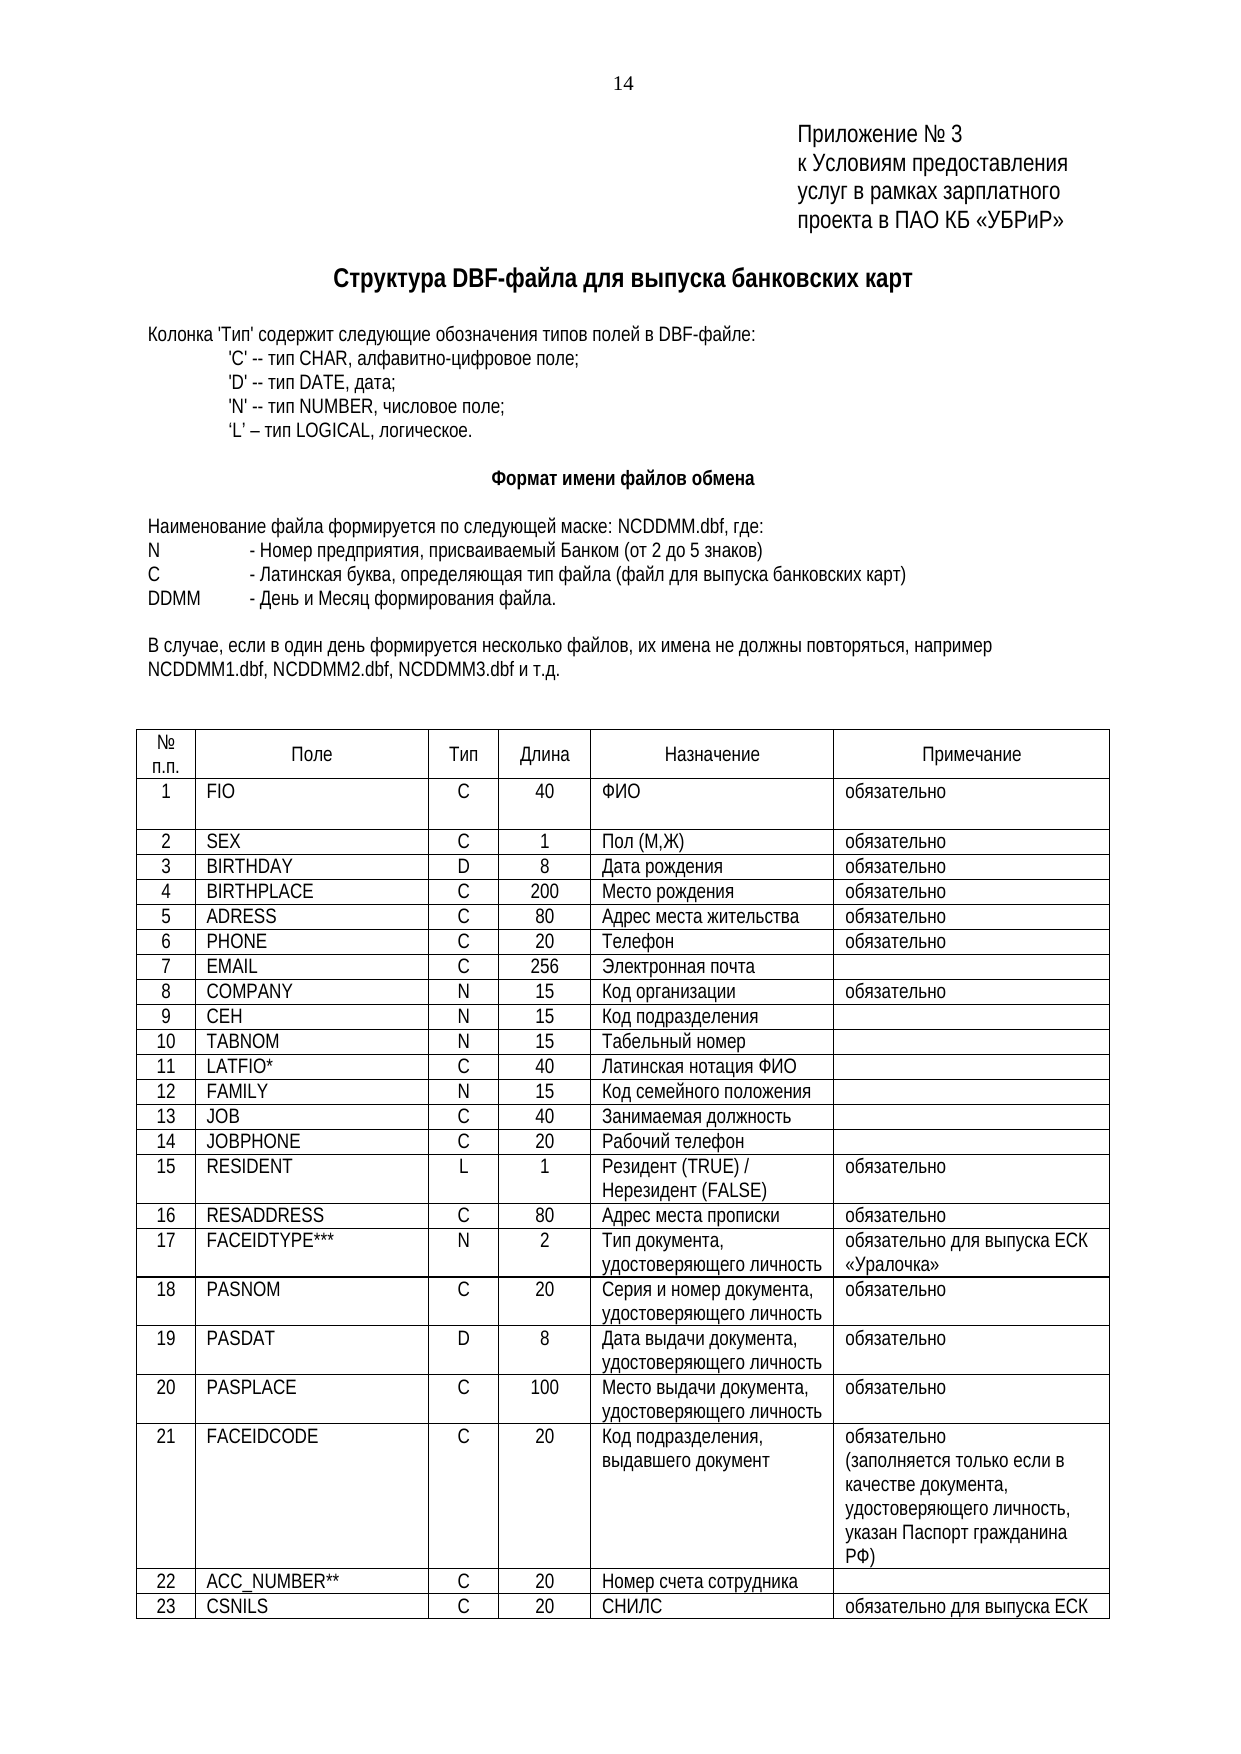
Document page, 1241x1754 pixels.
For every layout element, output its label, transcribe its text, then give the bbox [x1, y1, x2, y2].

table_cell 40 [499, 1105, 590, 1128]
table_cell C [429, 1594, 498, 1618]
table_cell BIRTHPLACE [196, 880, 428, 903]
table_cell Электронная почта [591, 955, 833, 978]
text Структура DBF-файла для выпуска банковских карт [148, 262, 1098, 293]
table_cell 13 [137, 1105, 195, 1128]
table_cell Серия и номер документа, удостоверяющего личность [591, 1278, 833, 1325]
table_cell Код семейного положения [591, 1080, 833, 1103]
table_cell Телефон [591, 930, 833, 953]
table_cell [834, 955, 1109, 978]
table_cell [834, 1130, 1109, 1153]
table_cell 4 [137, 880, 195, 903]
table_cell 8 [499, 1326, 590, 1374]
table_cell 15 [499, 1030, 590, 1053]
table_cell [834, 1594, 1109, 1618]
table_cell Место выдачи документа, удостоверяющего личность [591, 1375, 833, 1423]
table_cell BIRTHDAY [196, 855, 428, 878]
table_cell FAMILY [196, 1080, 428, 1103]
text В случае, если в один день формируется несколько файлов, их имена не должны повторяться, например NCDDMM1.dbf, NCDDMM2.dbf, NCDDMM3.dbf и т.д. [148, 633, 1098, 681]
table_cell обязательно [834, 930, 1109, 953]
text 'D' -- тип DATE, дата; [185, 370, 1098, 394]
text 'N' -- тип NUMBER, числовое поле; [185, 394, 1098, 418]
table_cell обязательно [834, 1204, 1109, 1227]
table_cell C [429, 1055, 498, 1078]
table_cell 9 [137, 1005, 195, 1028]
table_cell обязательно [834, 1155, 1109, 1202]
table_cell N [429, 1229, 498, 1276]
table_cell - День и Месяц формирования файла. [235, 585, 1110, 633]
table_cell RESIDENT [196, 1155, 428, 1202]
table_header № п.п. [137, 730, 195, 778]
table_cell 17 [137, 1229, 195, 1276]
table_cell FACEIDTYPE*** [196, 1229, 428, 1276]
table_cell 1 [499, 1155, 590, 1202]
table_cell PASPLACE [196, 1375, 428, 1423]
table_cell C [429, 1375, 498, 1423]
table_cell C [429, 1105, 498, 1128]
table_header N [136, 538, 234, 561]
table_cell Код организации [591, 980, 833, 1003]
table_cell PASDAT [196, 1326, 428, 1374]
table_cell 20 [499, 1594, 590, 1618]
table_cell N [429, 1030, 498, 1053]
table_cell 22 [137, 1569, 195, 1593]
table_cell 2 [499, 1229, 590, 1276]
table_cell Номер счета сотрудника [591, 1569, 833, 1593]
table_cell 11 [137, 1055, 195, 1078]
table_cell 20 [137, 1375, 195, 1423]
table_cell [834, 1005, 1109, 1028]
table_cell Код подразделения, выдавшего документ [591, 1424, 833, 1568]
table_cell обязательно [834, 880, 1109, 903]
table_cell Пол (М,Ж) [591, 830, 833, 853]
table_cell 1 [137, 779, 195, 828]
table_cell 100 [499, 1375, 590, 1423]
text к Условиям предоставления услуг в рамках зарплатного проекта в ПАО КБ «УБРиР» [797, 148, 1098, 233]
table_cell C [429, 955, 498, 978]
table_cell 16 [137, 1204, 195, 1227]
table_cell ACC_NUMBER** [196, 1569, 428, 1593]
table_cell [834, 1105, 1109, 1128]
table_cell Дата рождения [591, 855, 833, 878]
table_cell обязательно (заполняется только если в качестве документа, удостоверяющего личность, указан Паспорт гражданина РФ) [834, 1424, 1109, 1568]
text Формат имени файлов обмена [148, 466, 1098, 489]
table_cell Рабочий телефон [591, 1130, 833, 1153]
table_cell 8 [137, 980, 195, 1003]
table_cell 7 [137, 955, 195, 978]
table_cell 12 [137, 1080, 195, 1103]
table_cell 15 [499, 1080, 590, 1103]
table_cell - Латинская буква, определяющая тип файла (файл для выпуска банковских карт) [235, 561, 1110, 585]
table_cell обязательно [834, 779, 1109, 828]
table_cell EMAIL [196, 955, 428, 978]
table_cell обязательно [834, 830, 1109, 853]
table_cell 200 [499, 880, 590, 903]
table_cell N [429, 1080, 498, 1103]
table_cell DDMM [136, 585, 234, 633]
table_cell Дата выдачи документа, удостоверяющего личность [591, 1326, 833, 1374]
table_cell 20 [499, 1278, 590, 1325]
table_cell СНИЛС [591, 1594, 833, 1618]
table_cell 23 [137, 1594, 195, 1618]
table_cell [834, 1055, 1109, 1078]
table_cell C [429, 880, 498, 903]
table_cell C [429, 1424, 498, 1568]
table_cell L [429, 1155, 498, 1202]
table_cell Адрес места жительства [591, 905, 833, 928]
table_cell 1 [499, 830, 590, 853]
table_cell CEH [196, 1005, 428, 1028]
table_cell RESADDRESS [196, 1204, 428, 1227]
table_cell 2 [137, 830, 195, 853]
table_cell С [429, 905, 498, 928]
table_cell 80 [499, 905, 590, 928]
table_cell Занимаемая должность [591, 1105, 833, 1128]
table_cell D [429, 855, 498, 878]
table_header Тип [429, 730, 498, 778]
table_cell [834, 1030, 1109, 1053]
table_cell 3 [137, 855, 195, 878]
table_cell 15 [137, 1155, 195, 1202]
table_cell обязательно [834, 1326, 1109, 1374]
table_cell Табельный номер [591, 1030, 833, 1053]
table_cell SEX [196, 830, 428, 853]
table_cell C [429, 779, 498, 828]
table_header Примечание [834, 730, 1109, 778]
table_cell обязательно [834, 855, 1109, 878]
table_cell 256 [499, 955, 590, 978]
table_header Назначение [591, 730, 833, 778]
table_cell 18 [137, 1278, 195, 1325]
table_cell D [429, 1326, 498, 1374]
table_cell Адрес места прописки [591, 1204, 833, 1227]
table_cell PHONE [196, 930, 428, 953]
table_cell C [429, 930, 498, 953]
table_cell 19 [137, 1326, 195, 1374]
table_cell 6 [137, 930, 195, 953]
table_cell 15 [499, 1005, 590, 1028]
table_cell FACEIDCODE [196, 1424, 428, 1568]
table_cell обязательно [834, 1278, 1109, 1325]
text Наименование файла формируется по следующей маске: NCDDMM.dbf, где: [148, 513, 1098, 537]
table_cell C [429, 830, 498, 853]
table_cell N [429, 1005, 498, 1028]
table_cell FIO [196, 779, 428, 828]
table_cell ФИО [591, 779, 833, 828]
table_cell обязательно [834, 980, 1109, 1003]
table_cell 14 [137, 1130, 195, 1153]
text Приложение № 3 [797, 119, 1098, 148]
table_cell Место рождения [591, 880, 833, 903]
table_cell С [429, 1569, 498, 1593]
table_cell Тип документа, удостоверяющего личность [591, 1229, 833, 1276]
table_cell [834, 1080, 1109, 1103]
table_cell 5 [137, 905, 195, 928]
table_cell LATFIO* [196, 1055, 428, 1078]
table_cell 21 [137, 1424, 195, 1568]
table_cell C [429, 1278, 498, 1325]
table_cell 40 [499, 779, 590, 828]
text ‘L’ – тип LOGICAL, логическое. [185, 418, 1098, 442]
table_cell 20 [499, 930, 590, 953]
table_cell PASNOM [196, 1278, 428, 1325]
table_cell JOB [196, 1105, 428, 1128]
table_header Поле [196, 730, 428, 778]
table_cell обязательно для выпуска ЕСК «Уралочка» [834, 1229, 1109, 1276]
table_cell С [429, 1130, 498, 1153]
table_header - Номер предприятия, присваиваемый Банком (от 2 до 5 знаков) [235, 538, 1110, 561]
table_header Длина [499, 730, 590, 778]
table_cell 15 [499, 980, 590, 1003]
table_cell N [429, 980, 498, 1003]
table_cell обязательно [834, 905, 1109, 928]
table_cell 40 [499, 1055, 590, 1078]
text Колонка 'Тип' содержит следующие обозначения типов полей в DBF-файле: [148, 322, 1098, 346]
table_cell [834, 1569, 1109, 1593]
table_cell C [136, 561, 234, 585]
table_cell 20 [499, 1130, 590, 1153]
table_cell JOBPHONE [196, 1130, 428, 1153]
table_cell Резидент (TRUE) / Нерезидент (FALSE) [591, 1155, 833, 1202]
table_cell 10 [137, 1030, 195, 1053]
table_cell Латинская нотация ФИО [591, 1055, 833, 1078]
table_cell CSNILS [196, 1594, 428, 1618]
table_cell 8 [499, 855, 590, 878]
text 'C' -- тип CHAR, алфавитно-цифровое поле; [185, 346, 1098, 370]
table_cell ADRESS [196, 905, 428, 928]
table_cell Код подразделения [591, 1005, 833, 1028]
table_cell 20 [499, 1569, 590, 1593]
table_cell C [429, 1204, 498, 1227]
table_cell COMPANY [196, 980, 428, 1003]
table_cell TABNOM [196, 1030, 428, 1053]
table_cell 80 [499, 1204, 590, 1227]
table_cell обязательно [834, 1375, 1109, 1423]
table_cell 20 [499, 1424, 590, 1568]
